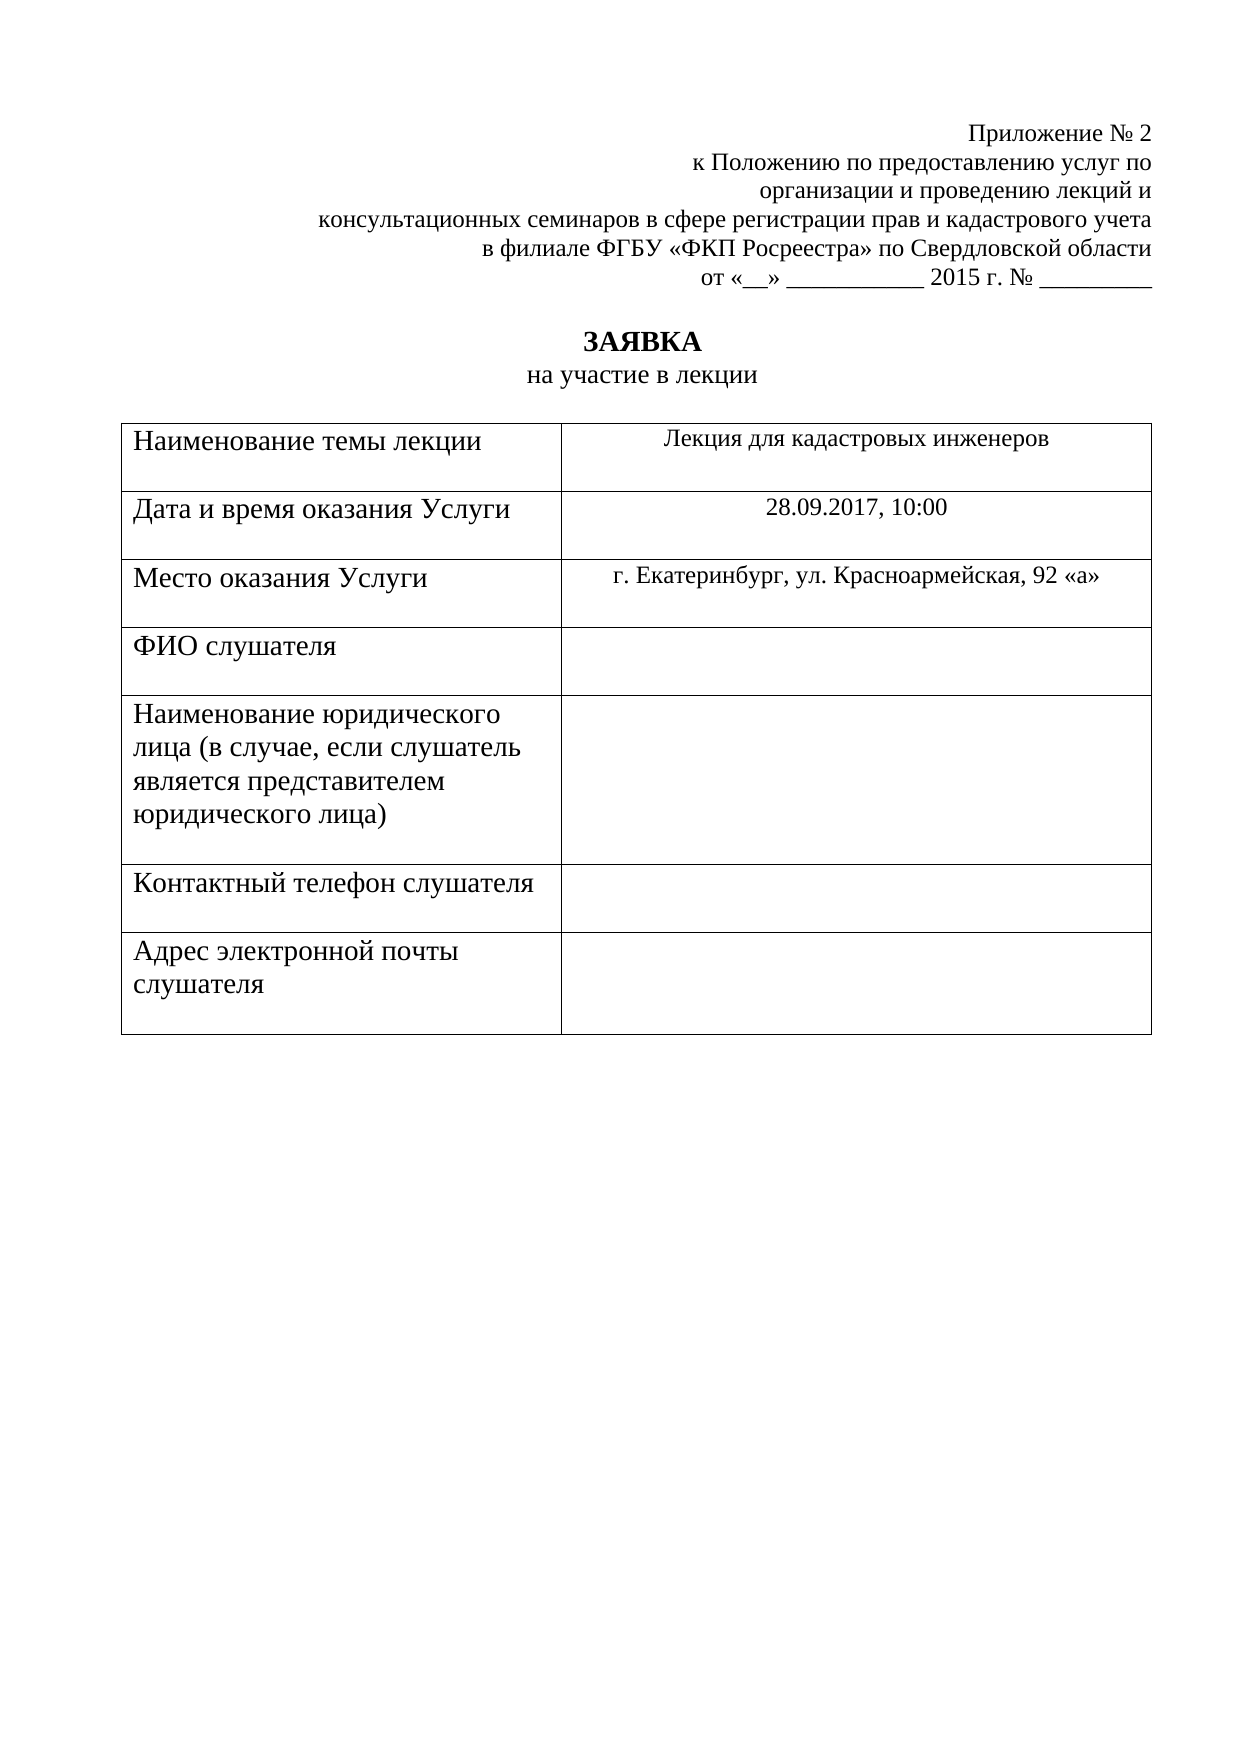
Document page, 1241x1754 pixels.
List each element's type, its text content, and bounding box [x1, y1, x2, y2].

table_cell Дата и время оказания Услуги [122, 492, 561, 559]
table_header Лекция для кадастровых инженеров [562, 424, 1151, 491]
text Приложение № 2 [133, 118, 1152, 147]
table_cell Наименование юридического лица (в случае, если слушатель является представителем юридического лица) [122, 696, 561, 864]
text организации и проведению лекций и консультационных семинаров в сфере регистрации прав и кадастрового учета [133, 176, 1152, 233]
text в филиале ФГБУ «ФКП Росреестра» по Свердловской области [133, 233, 1152, 262]
table_cell г. Екатеринбург, ул. Красноармейская, 92 «а» [562, 560, 1151, 627]
text к Положению по предоставлению услуг по [133, 147, 1152, 176]
text на участие в лекции [133, 358, 1152, 389]
table_cell Контактный телефон слушателя [122, 865, 561, 932]
table_cell ФИО слушателя [122, 628, 561, 695]
table_cell [562, 628, 1151, 695]
table_cell Адрес электронной почты слушателя [122, 933, 561, 1033]
text ЗАЯВКА [133, 324, 1152, 358]
table_cell 28.09.2017, 10:00 [562, 492, 1151, 559]
table_cell [562, 933, 1151, 1033]
table_header Наименование темы лекции [122, 424, 561, 491]
text от «__» ___________ 2015 г. № _________ [133, 262, 1152, 291]
table_cell [562, 865, 1151, 932]
table_cell Место оказания Услуги [122, 560, 561, 627]
table_cell [562, 696, 1151, 864]
